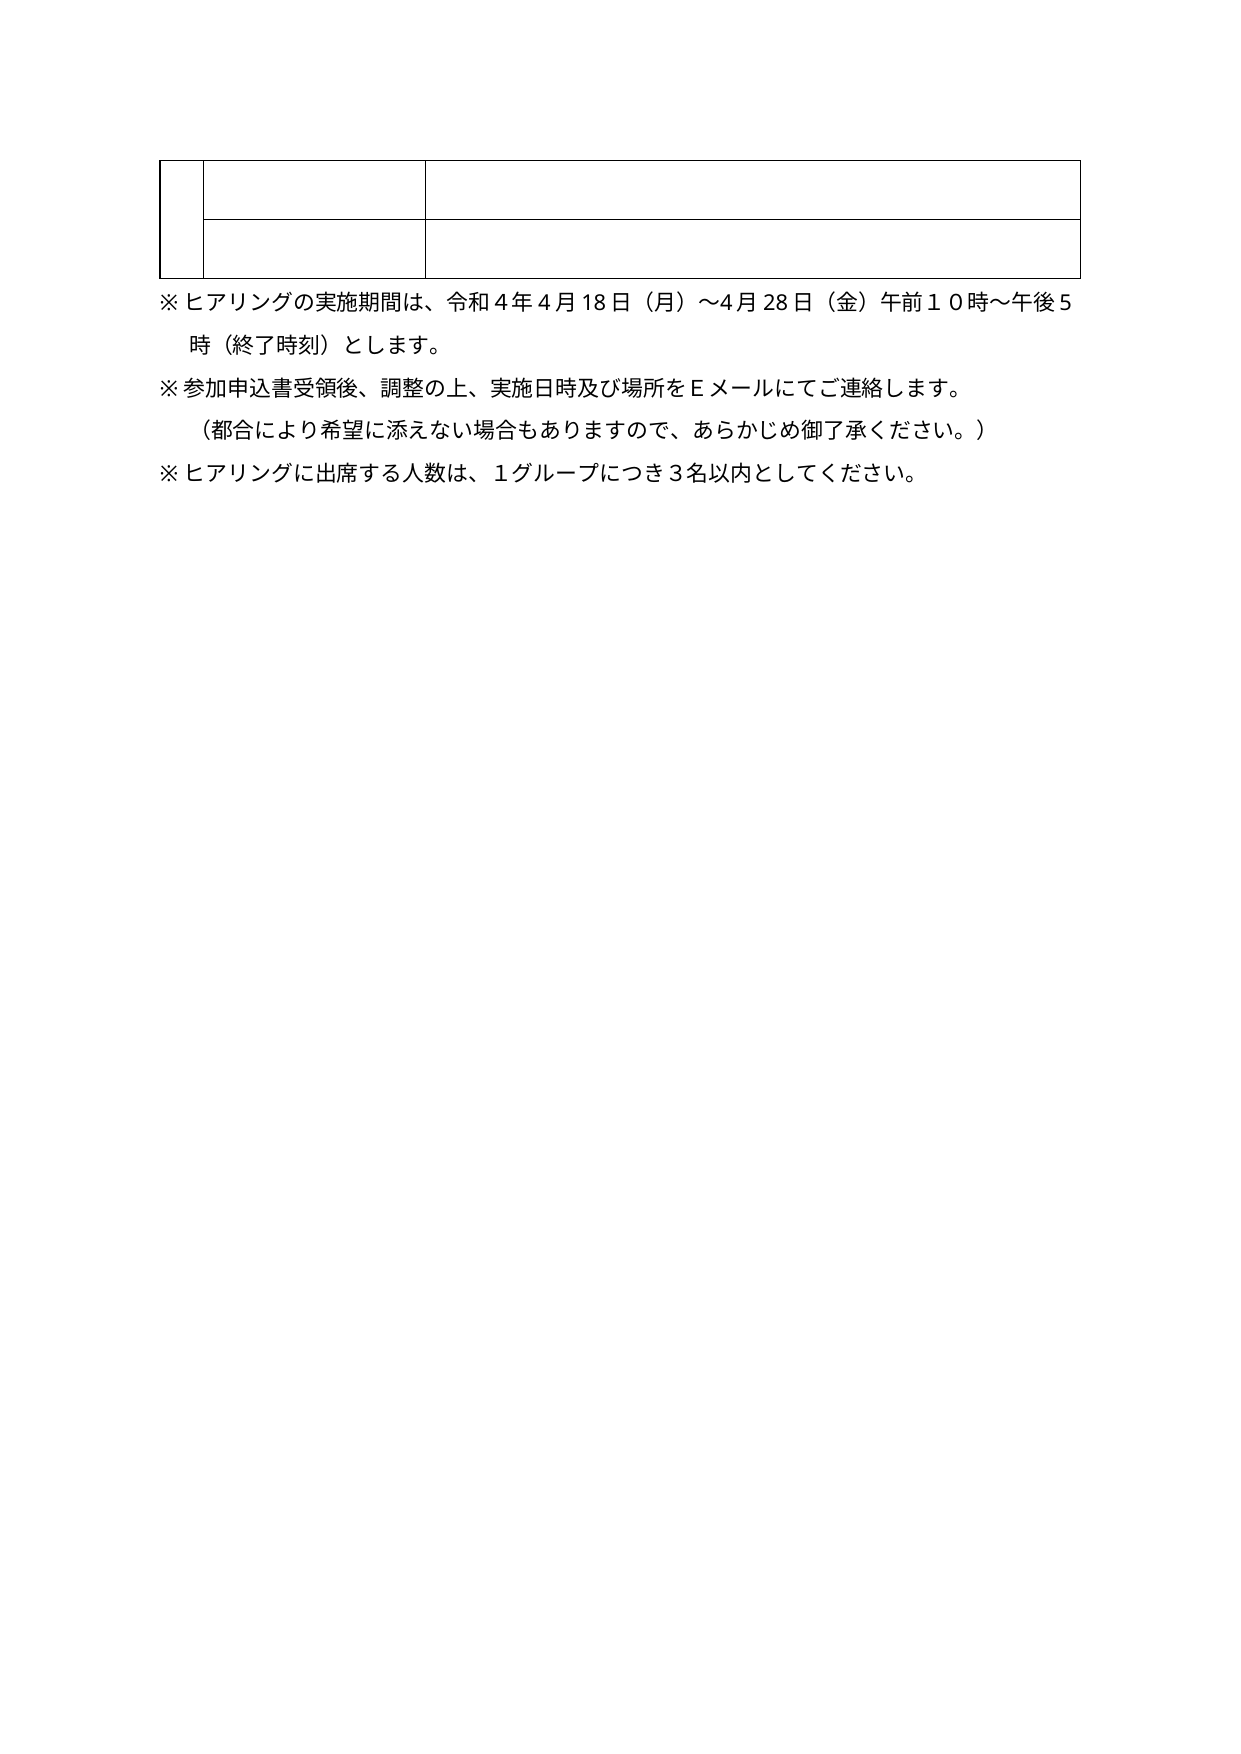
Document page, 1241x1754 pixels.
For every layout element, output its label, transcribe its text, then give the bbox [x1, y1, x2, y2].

table_cell [204, 161, 425, 219]
table_cell [204, 220, 425, 278]
text ※ ヒアリングに出席する人数は、１グループにつき３名以内としてください。 [159, 451, 1081, 494]
text （都合により希望に添えない場合もありますので、あらかじめ御了承ください。） [189, 408, 1081, 451]
table_cell [426, 161, 1080, 219]
text ※ ヒアリングの実施期間は、令和４年4月18日（月）～4月28日（金）午前１０時～午後5時（終了時刻）とします。 [159, 279, 1081, 365]
text ※ 参加申込書受領後、調整の上、実施日時及び場所をＥメールにてご連絡します。 [159, 365, 1081, 408]
table_cell [426, 220, 1080, 278]
